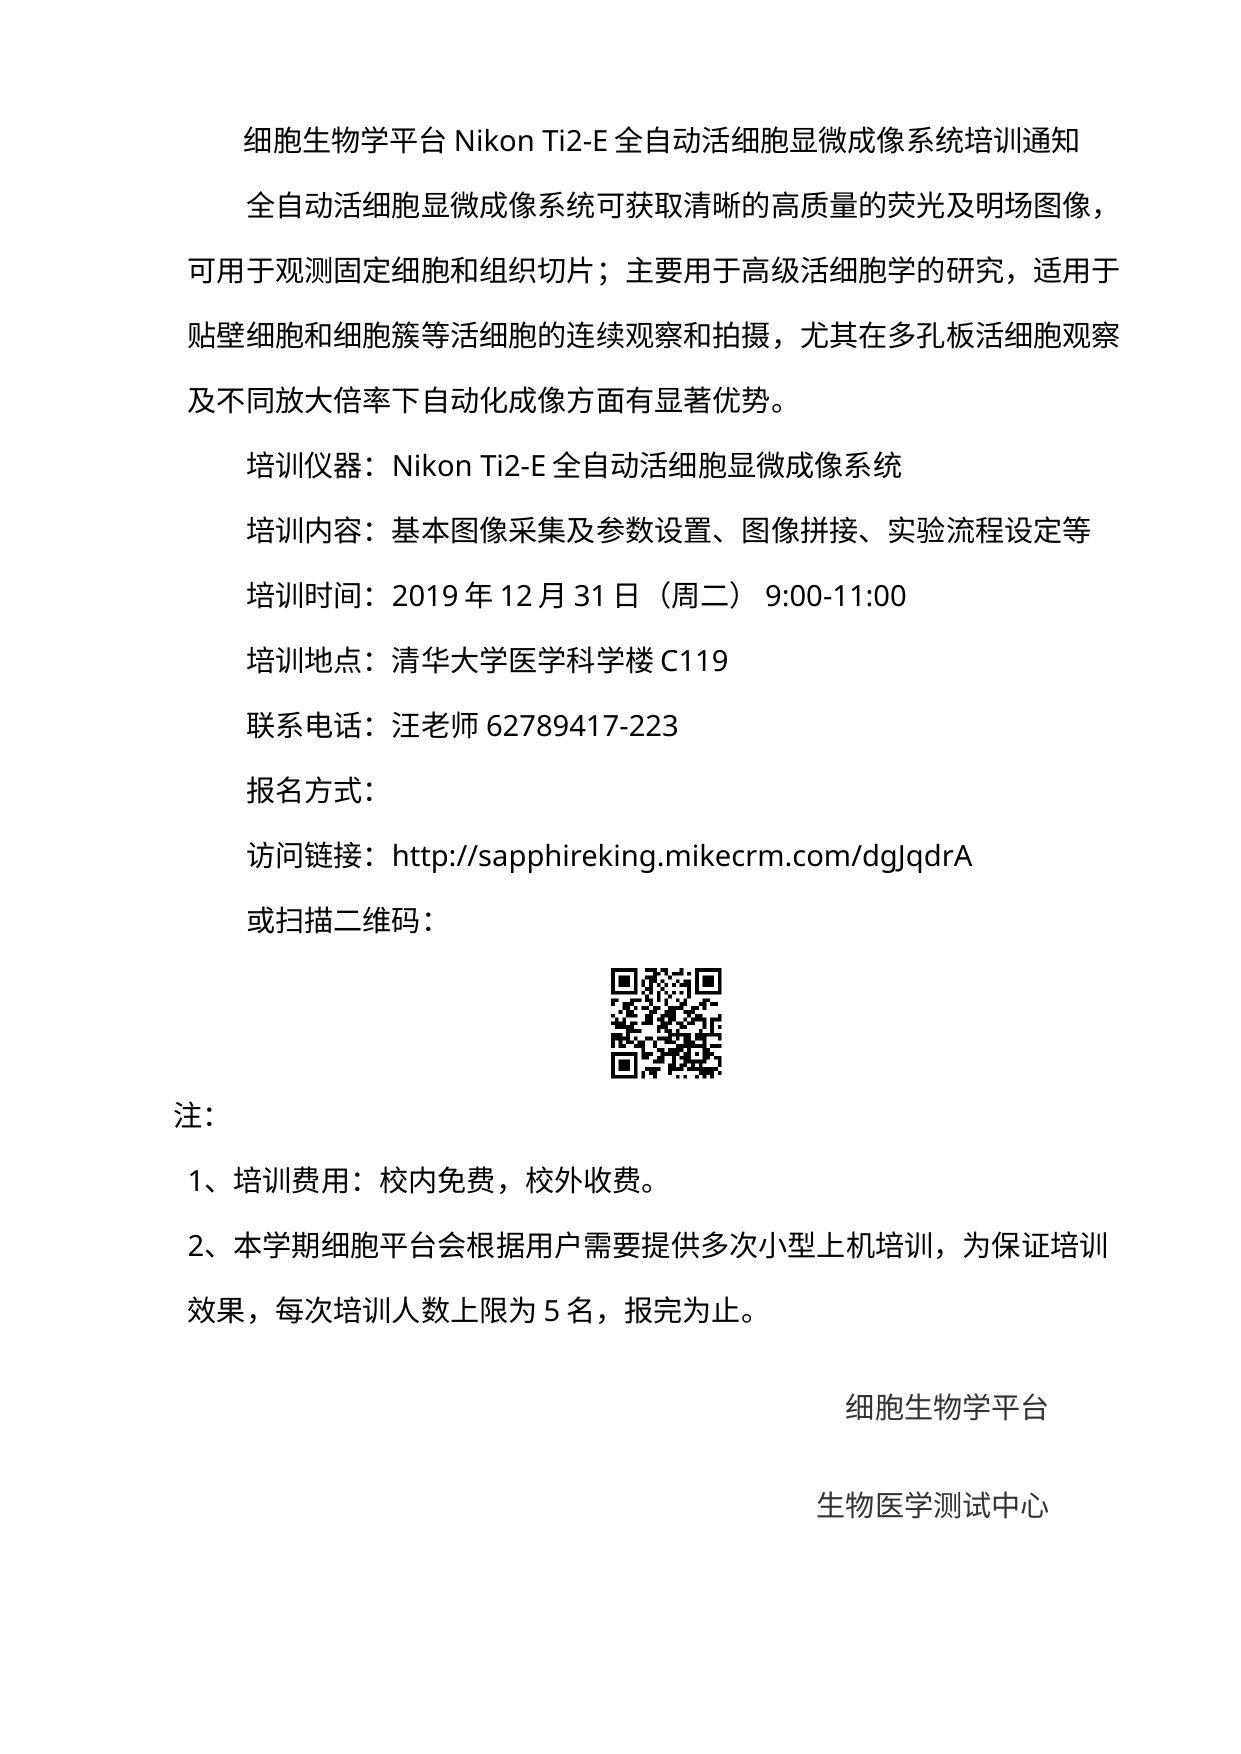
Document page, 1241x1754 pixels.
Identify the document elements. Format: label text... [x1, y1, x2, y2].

text 生物医学测试中心 [187, 1471, 1050, 1536]
text 注： [173, 1081, 1137, 1146]
text 培训内容：基本图像采集及参数设置、图像拼接、实验流程设定等 [187, 496, 1137, 561]
text 2、本学期细胞平台会根据用户需要提供多次小型上机培训，为保证培训效果，每次培训人数上限为5名，报完为止。 [187, 1211, 1137, 1341]
text 联系电话：汪老师 62789417-223 [187, 691, 1137, 756]
text 访问链接：http://sapphireking.mikecrm.com/dgJqdrA [187, 821, 1137, 886]
picture [603, 960, 725, 1083]
text 细胞生物学平台 [187, 1374, 1050, 1439]
text 培训仪器：Nikon Ti2-E全自动活细胞显微成像系统 [187, 431, 1137, 496]
text 细胞生物学平台Nikon Ti2-E全自动活细胞显微成像系统培训通知 [187, 106, 1137, 171]
text 1、培训费用：校内免费，校外收费。 [187, 1146, 1137, 1211]
text 全自动活细胞显微成像系统可获取清晰的高质量的荧光及明场图像，可用于观测固定细胞和组织切片；主要用于高级活细胞学的研究，适用于贴壁细胞和细胞簇等活细胞的连续观察和拍摄，尤其在多孔板活细胞观察及不同放大倍率下自动化成像方面有显著优势。 [187, 171, 1137, 431]
text 报名方式： [187, 756, 1137, 821]
text 或扫描二维码： [187, 886, 1137, 951]
text 培训地点：清华大学医学科学楼C119 [187, 626, 1137, 691]
text 培训时间：2019年12月31日（周二） 9:00-11:00 [187, 561, 1137, 626]
